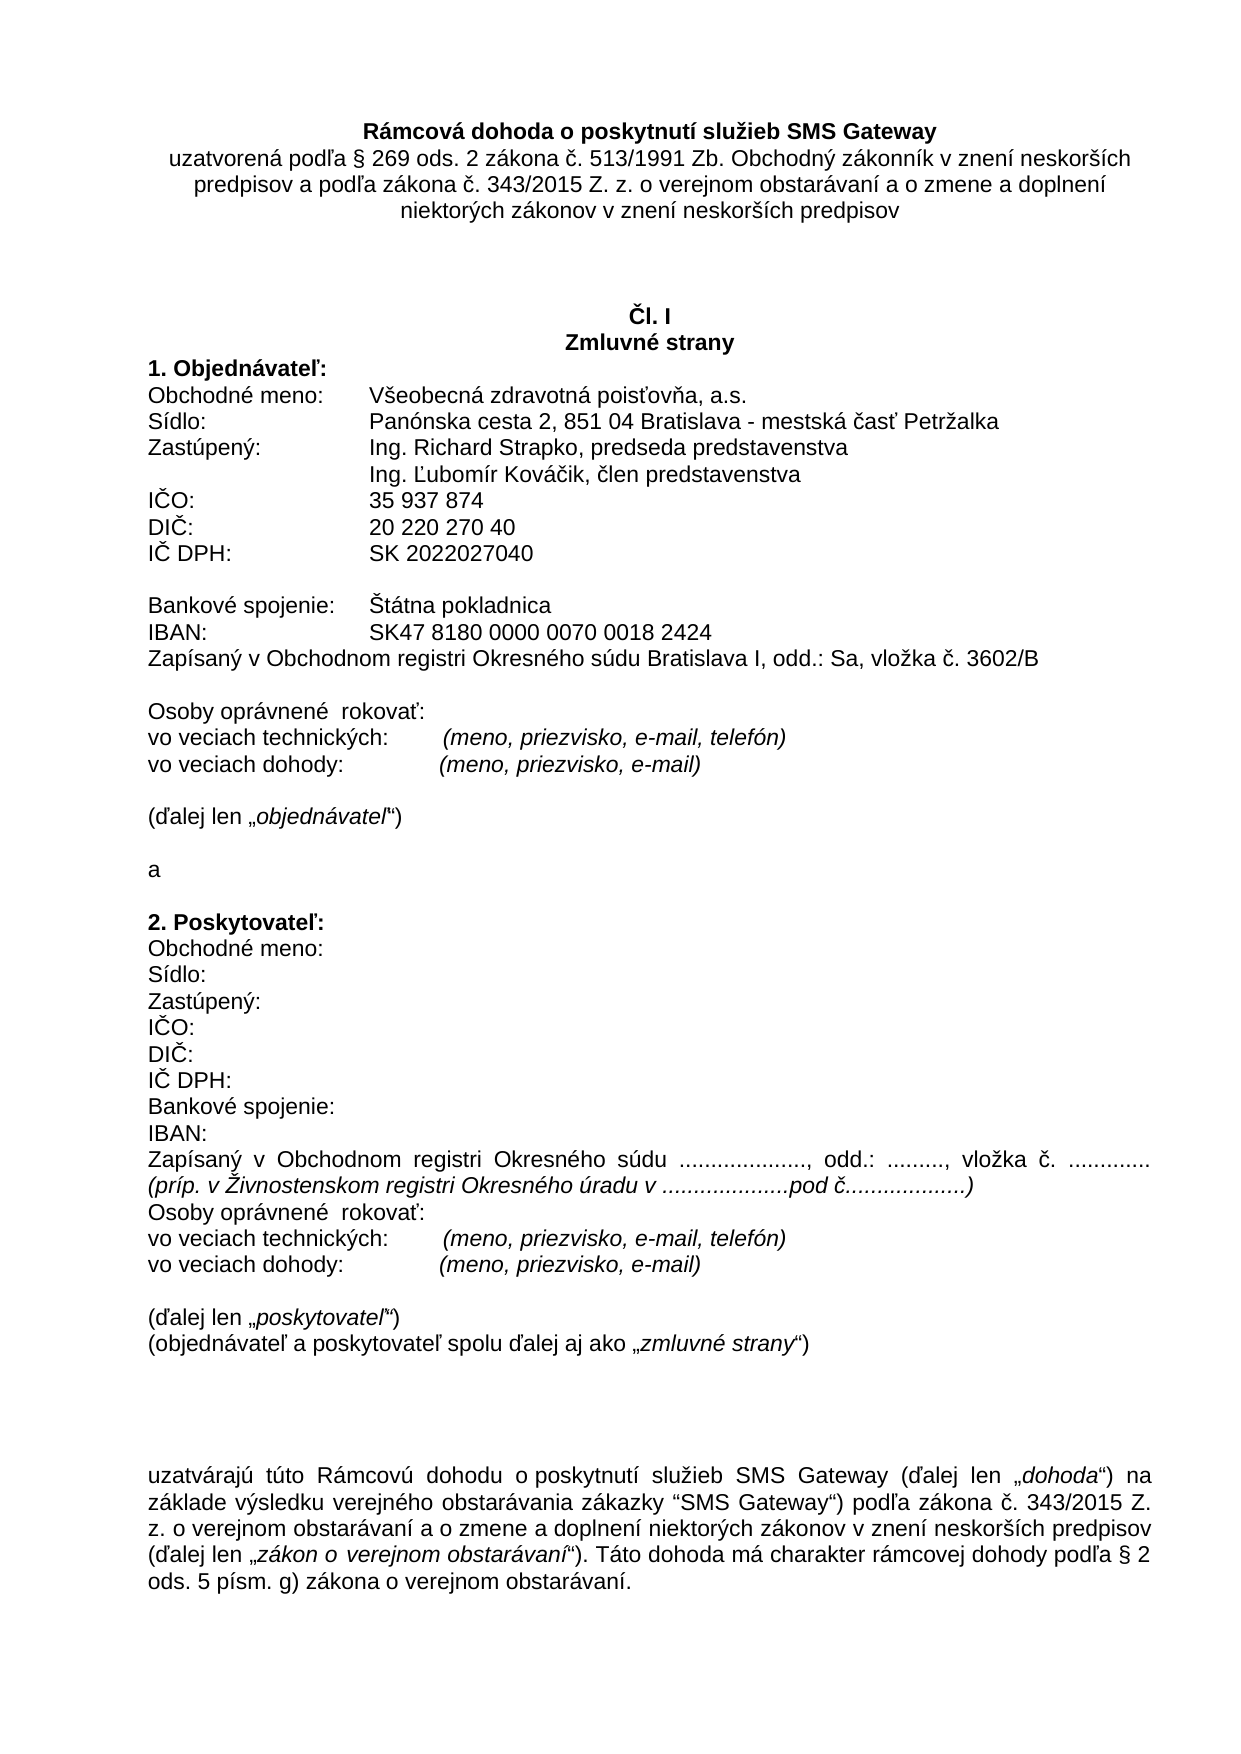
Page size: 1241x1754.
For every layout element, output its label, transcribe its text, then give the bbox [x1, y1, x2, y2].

text (ďalej len „poskytovateľ“) [148, 1304, 1152, 1330]
text 1. Objednávateľ: [148, 355, 1152, 382]
text vo veciach dohody: (meno, priezvisko, e-mail) [148, 751, 1152, 777]
text Bankové spojenie: [148, 1093, 1152, 1119]
text DIČ: [148, 1041, 1152, 1067]
text Zapísaný v Obchodnom registri Okresného súdu Bratislava I, odd.: Sa, vložka č. 3602/B [148, 645, 1152, 672]
text IČ DPH: [148, 1067, 1152, 1093]
text (objednávateľ a poskytovateľ spolu ďalej aj ako „zmluvné strany“) [148, 1330, 1152, 1357]
text uzatvorená podľa § 269 ods. 2 zákona č. 513/1991 Zb. Obchodný zákonník v znení neskorších predpisov a podľa zákona č. 343/2015 Z. z. o verejnom obstarávaní a o zmene a doplnení niektorých zákonov v znení neskorších predpisov [148, 144, 1152, 223]
text (ďalej len „objednávateľ“) [148, 803, 1152, 830]
text Obchodné meno: Všeobecná zdravotná poisťovňa, a.s. [148, 382, 1152, 408]
text a [148, 856, 1152, 882]
text IBAN: [148, 1119, 1152, 1146]
text Rámcová dohoda o poskytnutí služieb SMS Gateway [148, 118, 1152, 144]
text vo veciach technických: (meno, priezvisko, e-mail, telefón) [148, 724, 1152, 751]
text DIČ: 20 220 270 40 [148, 513, 1152, 540]
text IČO: 35 937 874 [148, 487, 1152, 513]
text uzatvárajú túto Rámcovú dohodu o poskytnutí služieb SMS Gateway (ďalej len „dohoda“) na základe výsledku verejného obstarávania zákazky “SMS Gateway“) podľa zákona č. 343/2015 Z. z. o verejnom obstarávaní a o zmene a doplnení niektorých zákonov v znení neskorších predpisov (ďalej len „zákon o verejnom obstarávaní“). Táto dohoda má charakter rámcovej dohody podľa § 2 ods. 5 písm. g) zákona o verejnom obstarávaní. [148, 1462, 1152, 1594]
text IČO: [148, 1014, 1152, 1041]
text 2. Poskytovateľ: [148, 909, 1152, 935]
text Čl. I [148, 303, 1152, 329]
text Sídlo: [148, 961, 1152, 988]
text Zapísaný v Obchodnom registri Okresného súdu ...................., odd.: ........., vložka č. ............. (príp. v Živnostenskom registri Okresného úradu v ....................pod č...................) [148, 1146, 1152, 1199]
text Bankové spojenie: Štátna pokladnica [148, 592, 1152, 619]
text IBAN: SK47 8180 0000 0070 0018 2424 [148, 619, 1152, 645]
text Osoby oprávnené rokovať: [148, 698, 1152, 724]
text Zastúpený: Ing. Richard Strapko, predseda predstavenstva [148, 434, 1152, 461]
text Obchodné meno: [148, 935, 1152, 961]
text vo veciach technických: (meno, priezvisko, e-mail, telefón) [148, 1225, 1152, 1251]
text Ing. Ľubomír Kováčik, člen predstavenstva [148, 461, 1152, 487]
text Zmluvné strany [148, 329, 1152, 355]
text Osoby oprávnené rokovať: [148, 1199, 1152, 1225]
text Zastúpený: [148, 988, 1152, 1014]
text IČ DPH: SK 2022027040 [148, 540, 1152, 566]
text Sídlo: Panónska cesta 2, 851 04 Bratislava - mestská časť Petržalka [148, 408, 1152, 434]
text vo veciach dohody: (meno, priezvisko, e-mail) [148, 1251, 1152, 1278]
